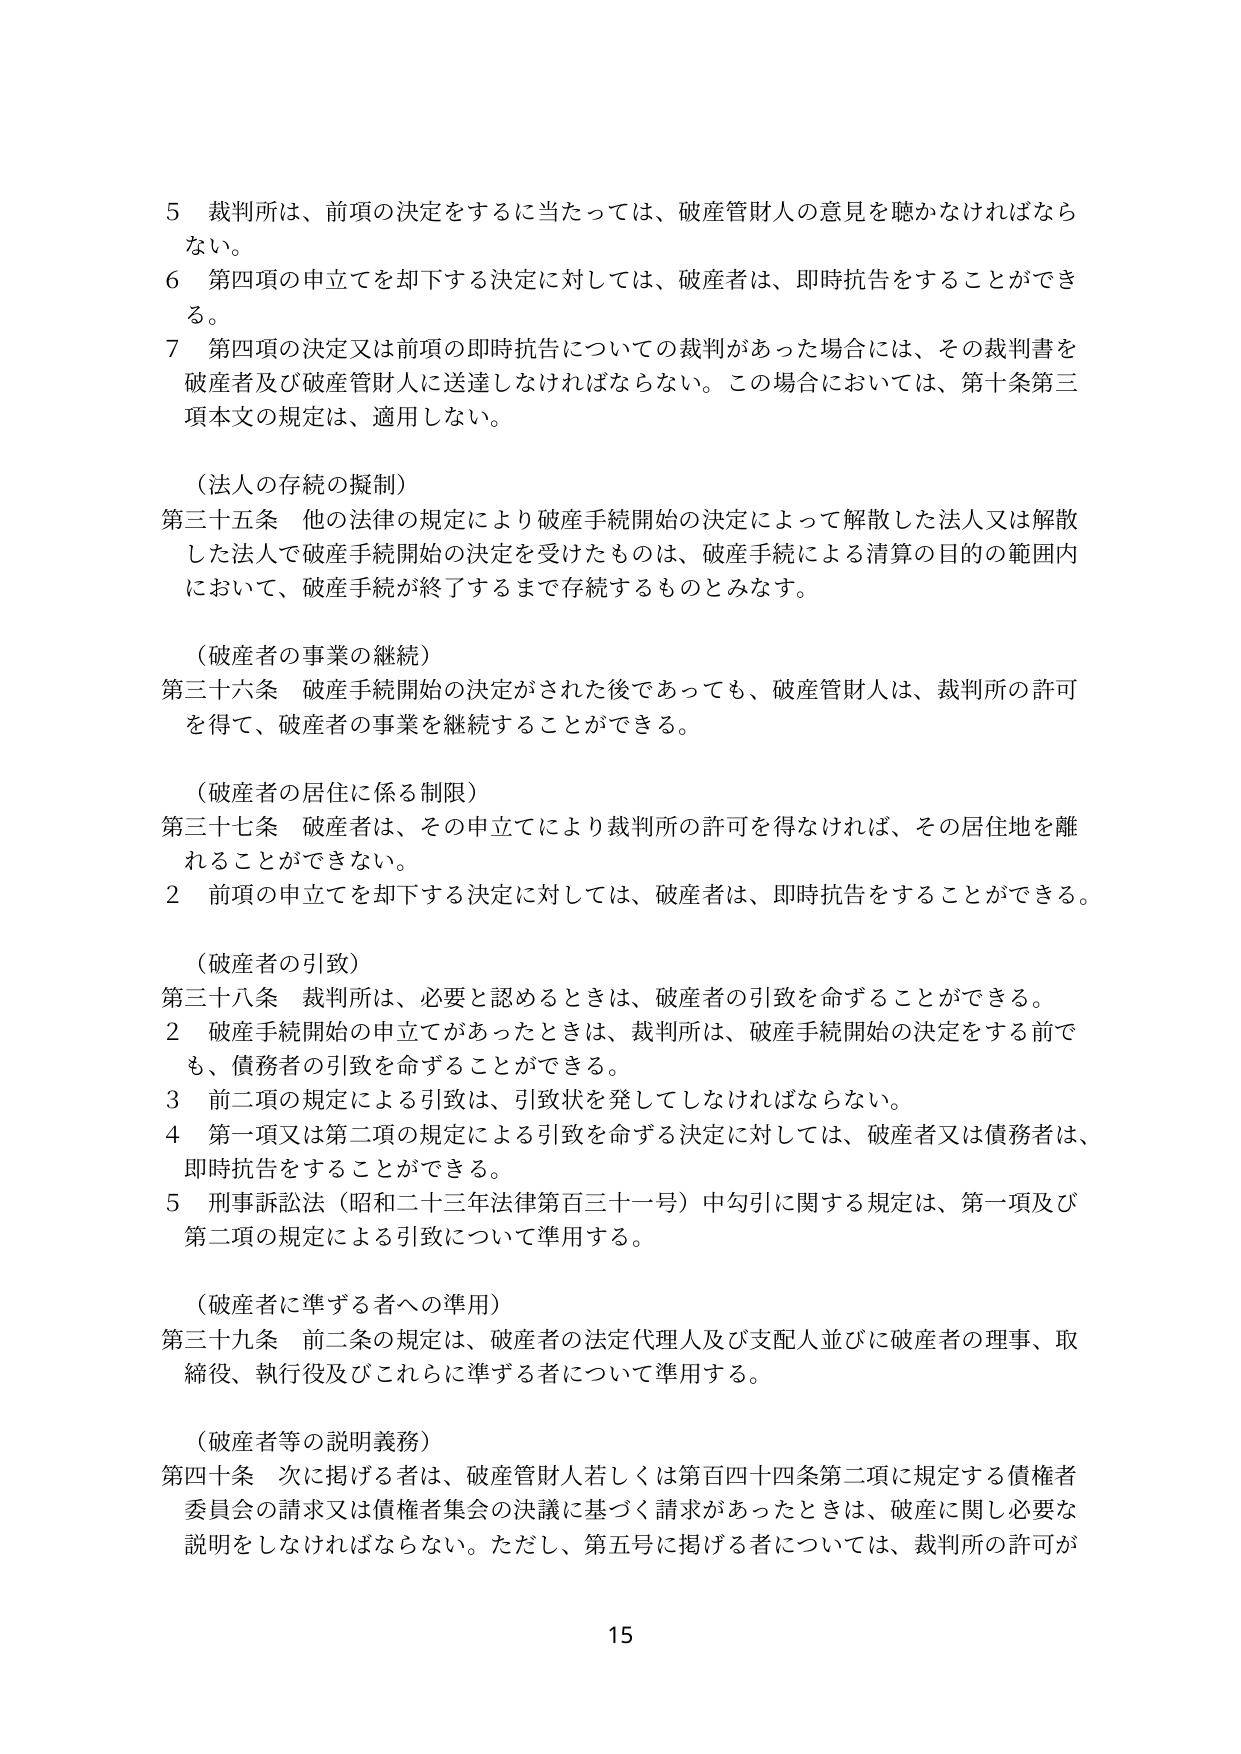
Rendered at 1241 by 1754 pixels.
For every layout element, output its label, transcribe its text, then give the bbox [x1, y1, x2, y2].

text （法人の存続の擬制） [184, 467, 1079, 501]
text ７ 第四項の決定又は前項の即時抗告についての裁判があった場合には、その裁判書を破産者及び破産管財人に送達しなければならない。この場合においては、第十条第三項本文の規定は、適用しない。 [161, 330, 1079, 433]
text ５ 刑事訴訟法（昭和二十三年法律第百三十一号）中勾引に関する規定は、第一項及び第二項の規定による引致について準用する。 [161, 1184, 1079, 1253]
text 第三十八条 裁判所は、必要と認めるときは、破産者の引致を命ずることができる。 [161, 979, 1079, 1014]
text （破産者に準ずる者への準用） [184, 1287, 1079, 1321]
text ６ 第四項の申立てを却下する決定に対しては、破産者は、即時抗告をすることができる。 [161, 262, 1079, 330]
text ３ 前二項の規定による引致は、引致状を発してしなければならない。 [161, 1082, 1079, 1116]
text （破産者の居住に係る制限） [184, 774, 1079, 809]
text ４ 第一項又は第二項の規定による引致を命ずる決定に対しては、破産者又は債務者は、即時抗告をすることができる。 [161, 1116, 1079, 1184]
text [161, 1458, 1079, 1560]
text 第三十五条 他の法律の規定により破産手続開始の決定によって解散した法人又は解散した法人で破産手続開始の決定を受けたものは、破産手続による清算の目的の範囲内において、破産手続が終了するまで存続するものとみなす。 [161, 501, 1079, 604]
text （破産者の事業の継続） [184, 638, 1079, 672]
text ２ 破産手続開始の申立てがあったときは、裁判所は、破産手続開始の決定をする前でも、債務者の引致を命ずることができる。 [161, 1014, 1079, 1082]
text 第三十七条 破産者は、その申立てにより裁判所の許可を得なければ、その居住地を離れることができない。 [161, 809, 1079, 877]
text ５ 裁判所は、前項の決定をするに当たっては、破産管財人の意見を聴かなければならない。 [161, 194, 1079, 262]
text 第三十九条 前二条の規定は、破産者の法定代理人及び支配人並びに破産者の理事、取締役、執行役及びこれらに準ずる者について準用する。 [161, 1321, 1079, 1389]
text ２ 前項の申立てを却下する決定に対しては、破産者は、即時抗告をすることができる。 [161, 877, 1079, 911]
text （破産者の引致） [184, 945, 1079, 979]
text （破産者等の説明義務） [184, 1424, 1079, 1458]
text 第三十六条 破産手続開始の決定がされた後であっても、破産管財人は、裁判所の許可を得て、破産者の事業を継続することができる。 [161, 672, 1079, 740]
